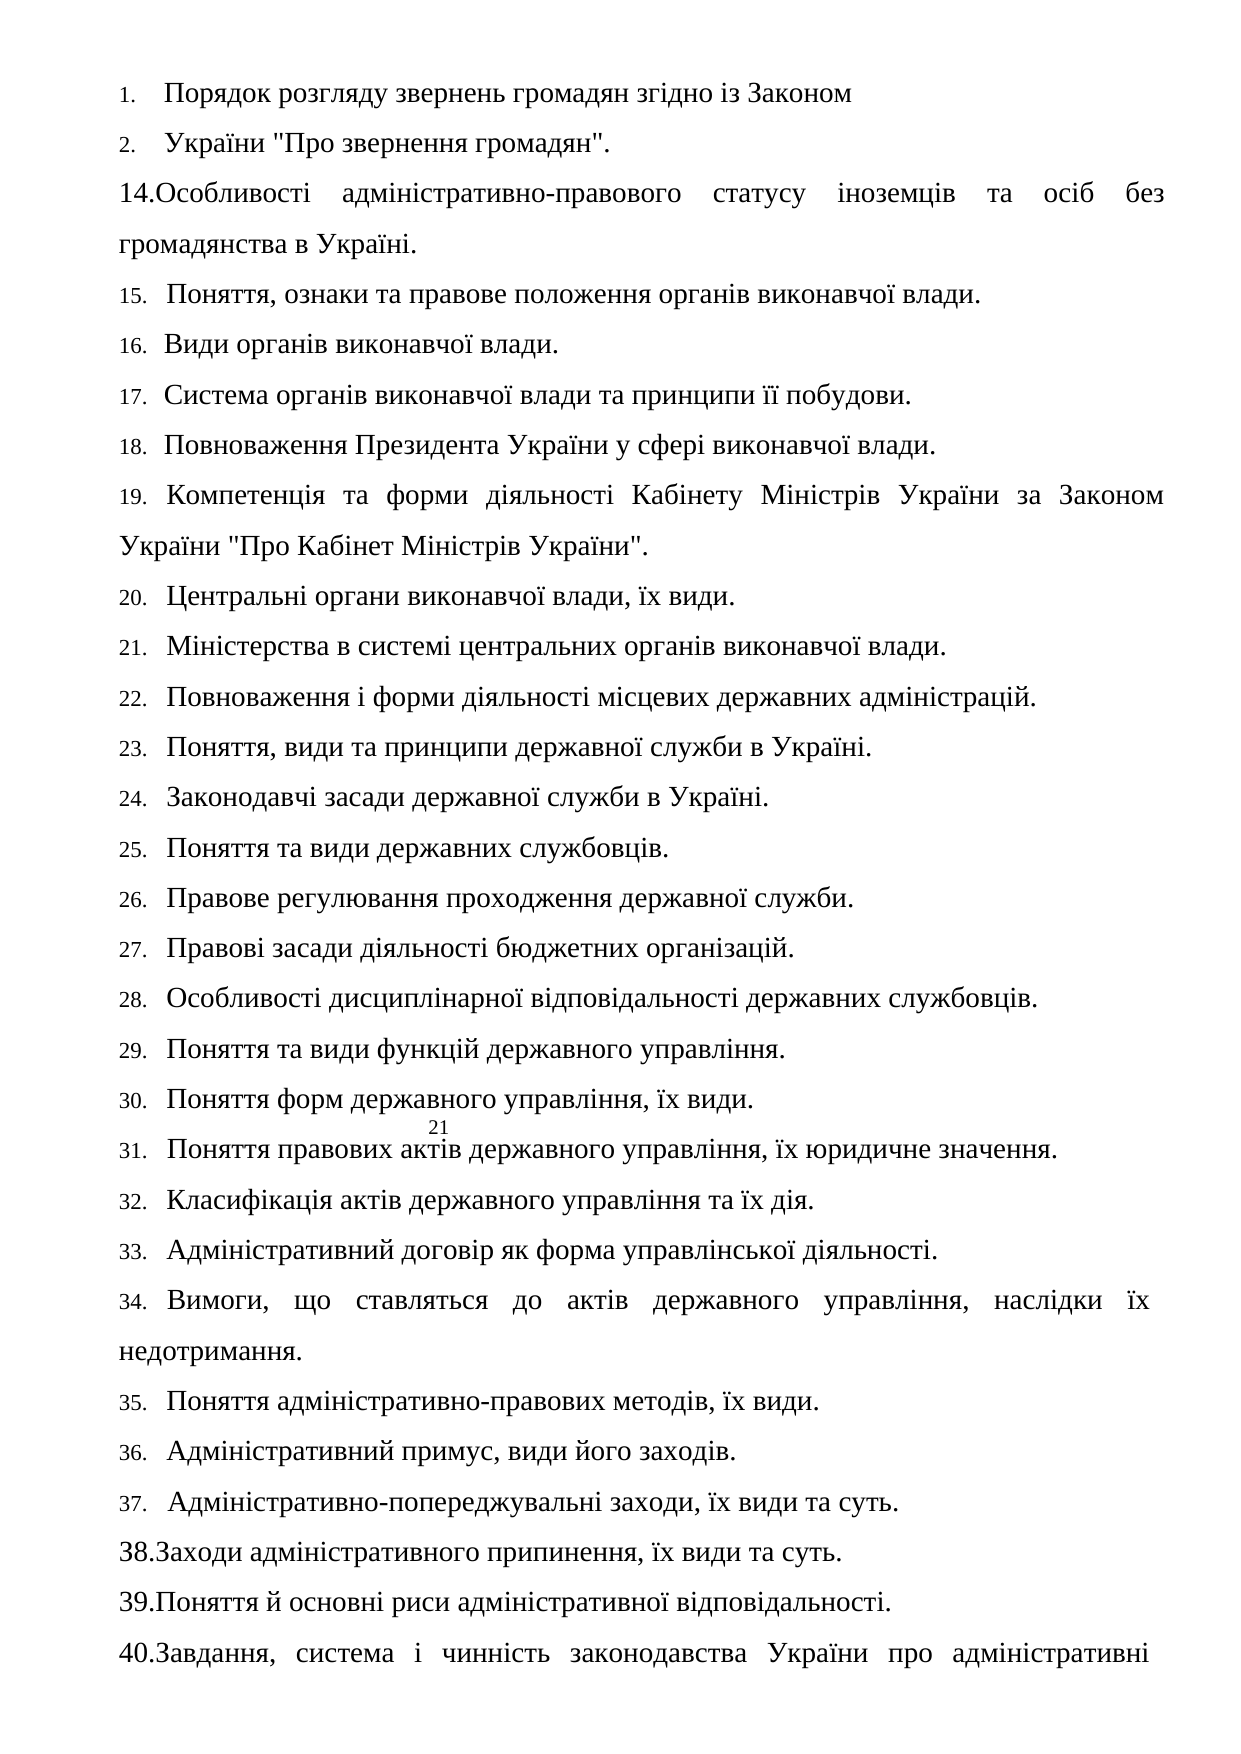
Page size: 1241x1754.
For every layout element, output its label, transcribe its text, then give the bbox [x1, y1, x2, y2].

list Вимоги, що ставляться до актів державного управління, наслідки їх недотримання. [119, 1282, 1151, 1366]
list Поняття, ознаки та правове положення органів виконавчої влади. [119, 276, 1165, 310]
text 14.Особливості адміністративно-правового статусу іноземців та осіб без громадянства в Україні. [119, 176, 1165, 259]
list Поняття адміністративно-правових методів, їх види. [119, 1383, 1165, 1417]
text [119, 1635, 1151, 1668]
list Поняття правових актів державного управління, їх юридичне значення. [119, 1132, 1151, 1165]
list Адміністративний договір як форма управлінської діяльності. [119, 1232, 1165, 1266]
list Законодавчі засади державної служби в Україні. [119, 779, 1165, 813]
list Компетенція та форми діяльності Кабінету Міністрів України за Законом України "Про Кабінет Міністрів України". [119, 477, 1165, 561]
text З8.Заходи адміністративного припинення, їх види та суть. [119, 1534, 1007, 1568]
list Класифікація актів державного управління та їх дія. [119, 1182, 1165, 1215]
list Адміністративний примус, види його заходів. [119, 1433, 1165, 1467]
list Поняття форм державного управління, їх види. [119, 1081, 1165, 1115]
list Види органів виконавчої влади. [119, 327, 1165, 360]
list України "Про звернення громадян". [119, 125, 1165, 159]
list Поняття та види функцій державного управління. [119, 1031, 1165, 1064]
list Система органів виконавчої влади та принципи її побудови. [119, 377, 1165, 410]
list Адміністративно-попереджувальні заходи, їх види та суть. [119, 1484, 1007, 1517]
list Повноваження Президента України у сфері виконавчої влади. [119, 427, 1165, 461]
list Поняття, види та принципи державної служби в Україні. [119, 729, 1165, 763]
list Правові засади діяльності бюджетних організацій. [119, 930, 1165, 964]
list Поняття та види державних службовців. [119, 830, 1165, 863]
list Повноваження і форми діяльності місцевих державних адміністрацій. [119, 679, 1165, 712]
list Центральні органи виконавчої влади, їх види. [119, 578, 1165, 612]
list Міністерства в системі центральних органів виконавчої влади. [119, 628, 1165, 662]
list Порядок розгляду звернень громадян згідно із Законом [119, 75, 1165, 108]
list Особливості дисциплінарної відповідальності державних службовців. [119, 981, 1151, 1014]
list Правове регулювання проходження державної служби. [119, 880, 1165, 913]
text 39.Поняття й основні риси адміністративної відповідальності. [119, 1584, 1165, 1618]
